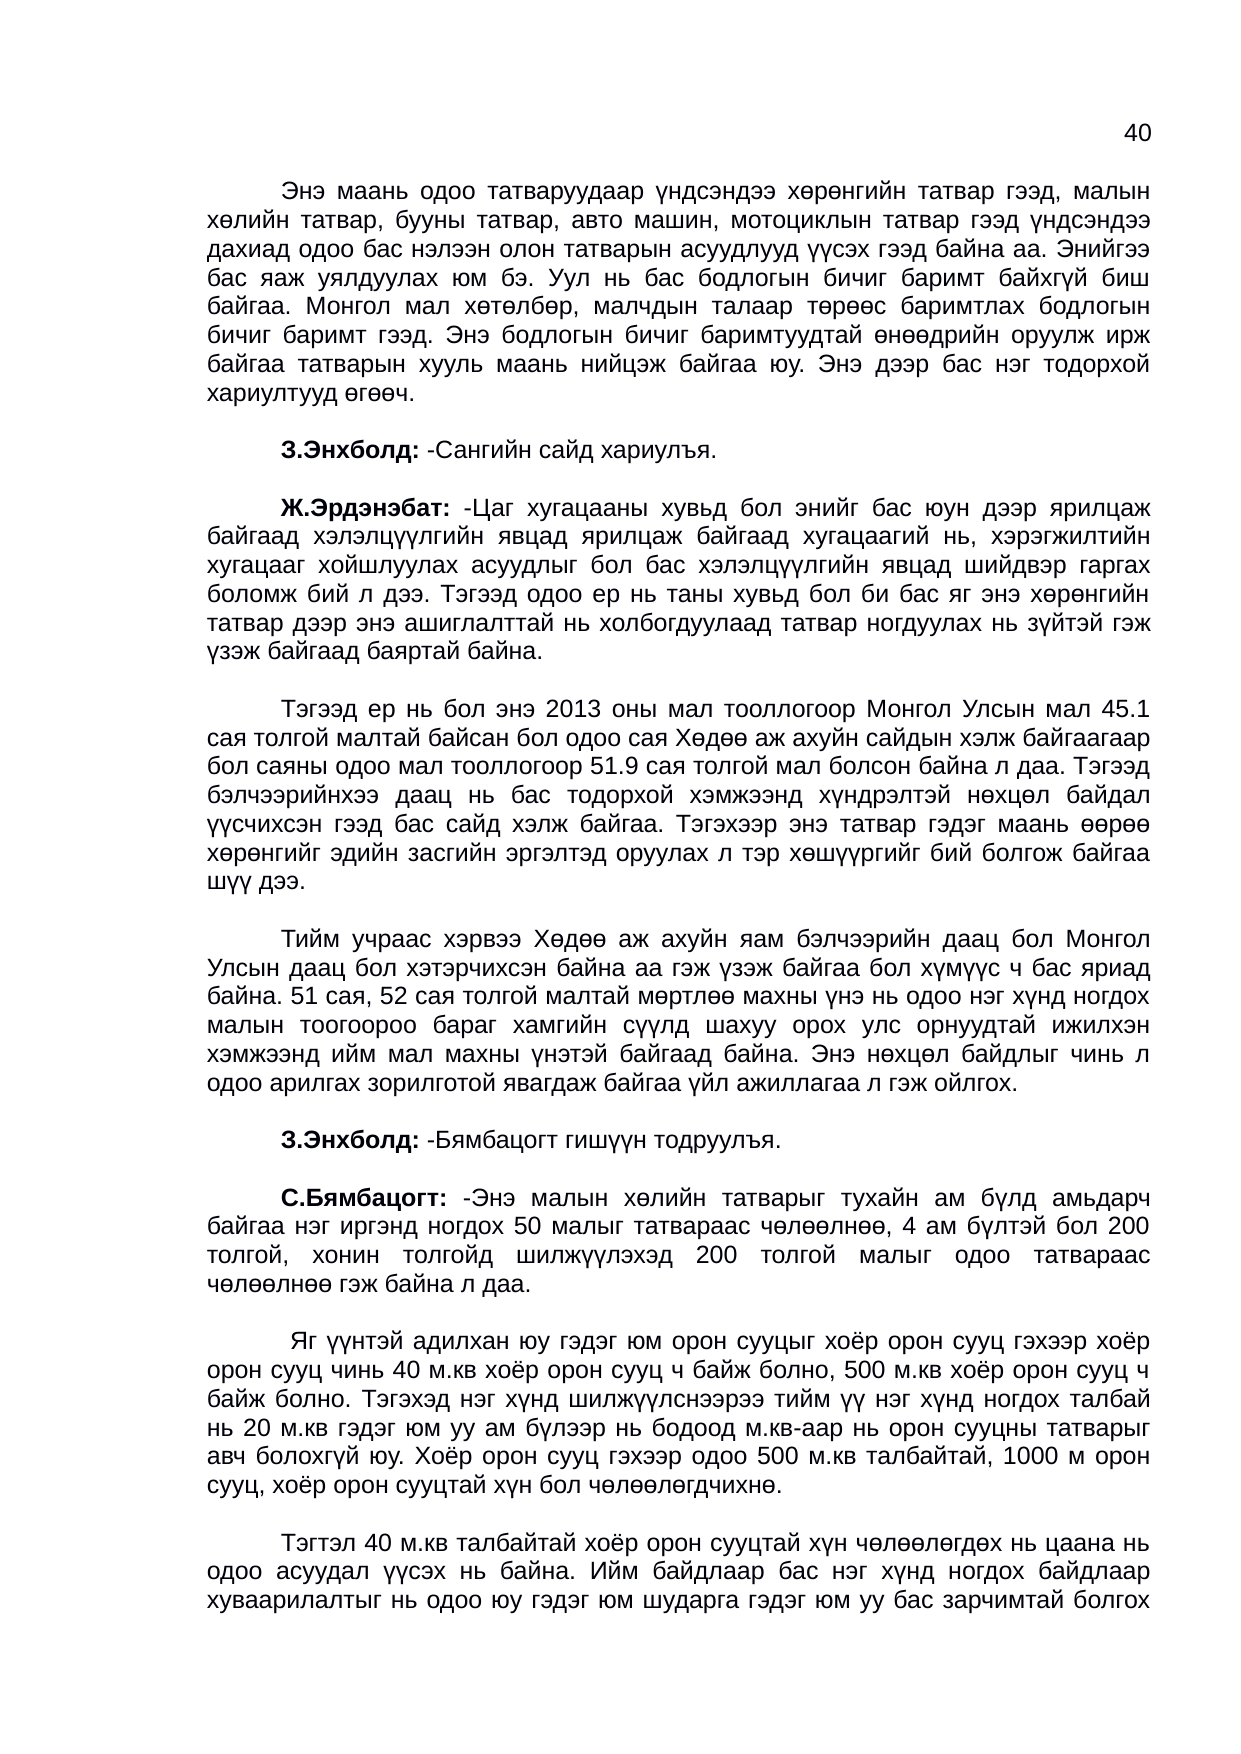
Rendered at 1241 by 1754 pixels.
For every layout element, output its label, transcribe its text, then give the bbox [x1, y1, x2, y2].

text З.Энхболд: -Бямбацогт гишүүн тодруулъя. [207, 1125, 1152, 1154]
text Ж.Эрдэнэбат: -Цаг хугацааны хувьд бол энийг бас юун дээр ярилцаж байгаад хэлэлцүүлгийн явцад ярилцаж байгаад хугацаагий нь, хэрэгжилтийн хугацааг хойшлуулах асуудлыг бол бас хэлэлцүүлгийн явцад шийдвэр гаргах боломж бий л дээ. Тэгээд одоо ер нь таны хувьд бол би бас яг энэ хөрөнгийн татвар дээр энэ ашиглалттай нь холбогдуулаад татвар ногдуулах нь зүйтэй гэж үзэж байгаад баяртай байна. [207, 493, 1152, 665]
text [207, 1528, 1152, 1614]
text Тэгээд ер нь бол энэ 2013 оны мал тооллогоор Монгол Улсын мал 45.1 сая толгой малтай байсан бол одоо сая Хөдөө аж ахуйн сайдын хэлж байгаагаар бол саяны одоо мал тооллогоор 51.9 сая толгой мал болсон байна л даа. Тэгээд бэлчээрийнхээ даац нь бас тодорхой хэмжээнд хүндрэлтэй нөхцөл байдал үүсчихсэн гээд бас сайд хэлж байгаа. Тэгэхээр энэ татвар гэдэг маань өөрөө хөрөнгийг эдийн засгийн эргэлтэд оруулах л тэр хөшүүргийг бий болгож байгаа шүү дээ. [207, 694, 1152, 895]
text З.Энхболд: -Сангийн сайд хариулъя. [207, 435, 1152, 464]
text Тийм учраас хэрвээ Хөдөө аж ахуйн яам бэлчээрийн даац бол Монгол Улсын даац бол хэтэрчихсэн байна аа гэж үзэж байгаа бол хүмүүс ч бас яриад байна. 51 сая, 52 сая толгой малтай мөртлөө махны үнэ нь одоо нэг хүнд ногдох малын тоогоороо бараг хамгийн сүүлд шахуу орох улс орнуудтай ижилхэн хэмжээнд ийм мал махны үнэтэй байгаад байна. Энэ нөхцөл байдлыг чинь л одоо арилгах зорилготой явагдаж байгаа үйл ажиллагаа л гэж ойлгох. [207, 924, 1152, 1096]
text Яг үүнтэй адилхан юу гэдэг юм орон сууцыг хоёр орон сууц гэхээр хоёр орон сууц чинь 40 м.кв хоёр орон сууц ч байж болно, 500 м.кв хоёр орон сууц ч байж болно. Тэгэхэд нэг хүнд шилжүүлснээрээ тийм үү нэг хүнд ногдох талбай нь 20 м.кв гэдэг юм уу ам бүлээр нь бодоод м.кв-аар нь орон сууцны татварыг авч болохгүй юу. Хоёр орон сууц гэхээр одоо 500 м.кв талбайтай, 1000 м орон сууц, хоёр орон сууцтай хүн бол чөлөөлөгдчихнө. [207, 1326, 1152, 1499]
text С.Бямбацогт: -Энэ малын хөлийн татварыг тухайн ам бүлд амьдарч байгаа нэг иргэнд ногдох 50 малыг татвараас чөлөөлнөө, 4 ам бүлтэй бол 200 толгой, хонин толгойд шилжүүлэхэд 200 толгой малыг одоо татвараас чөлөөлнөө гэж байна л даа. [207, 1183, 1152, 1298]
text Энэ маань одоо татваруудаар үндсэндээ хөрөнгийн татвар гээд, малын хөлийн татвар, бууны татвар, авто машин, мотоциклын татвар гээд үндсэндээ дахиад одоо бас нэлээн олон татварын асуудлууд үүсэх гээд байна аа. Энийгээ бас яаж уялдуулах юм бэ. Уул нь бас бодлогын бичиг баримт байхгүй биш байгаа. Монгол мал хөтөлбөр, малчдын талаар төрөөс баримтлах бодлогын бичиг баримт гээд. Энэ бодлогын бичиг баримтуудтай өнөөдрийн оруулж ирж байгаа татварын хууль маань нийцэж байгаа юу. Энэ дээр бас нэг тодорхой хариултууд өгөөч. [207, 176, 1152, 406]
